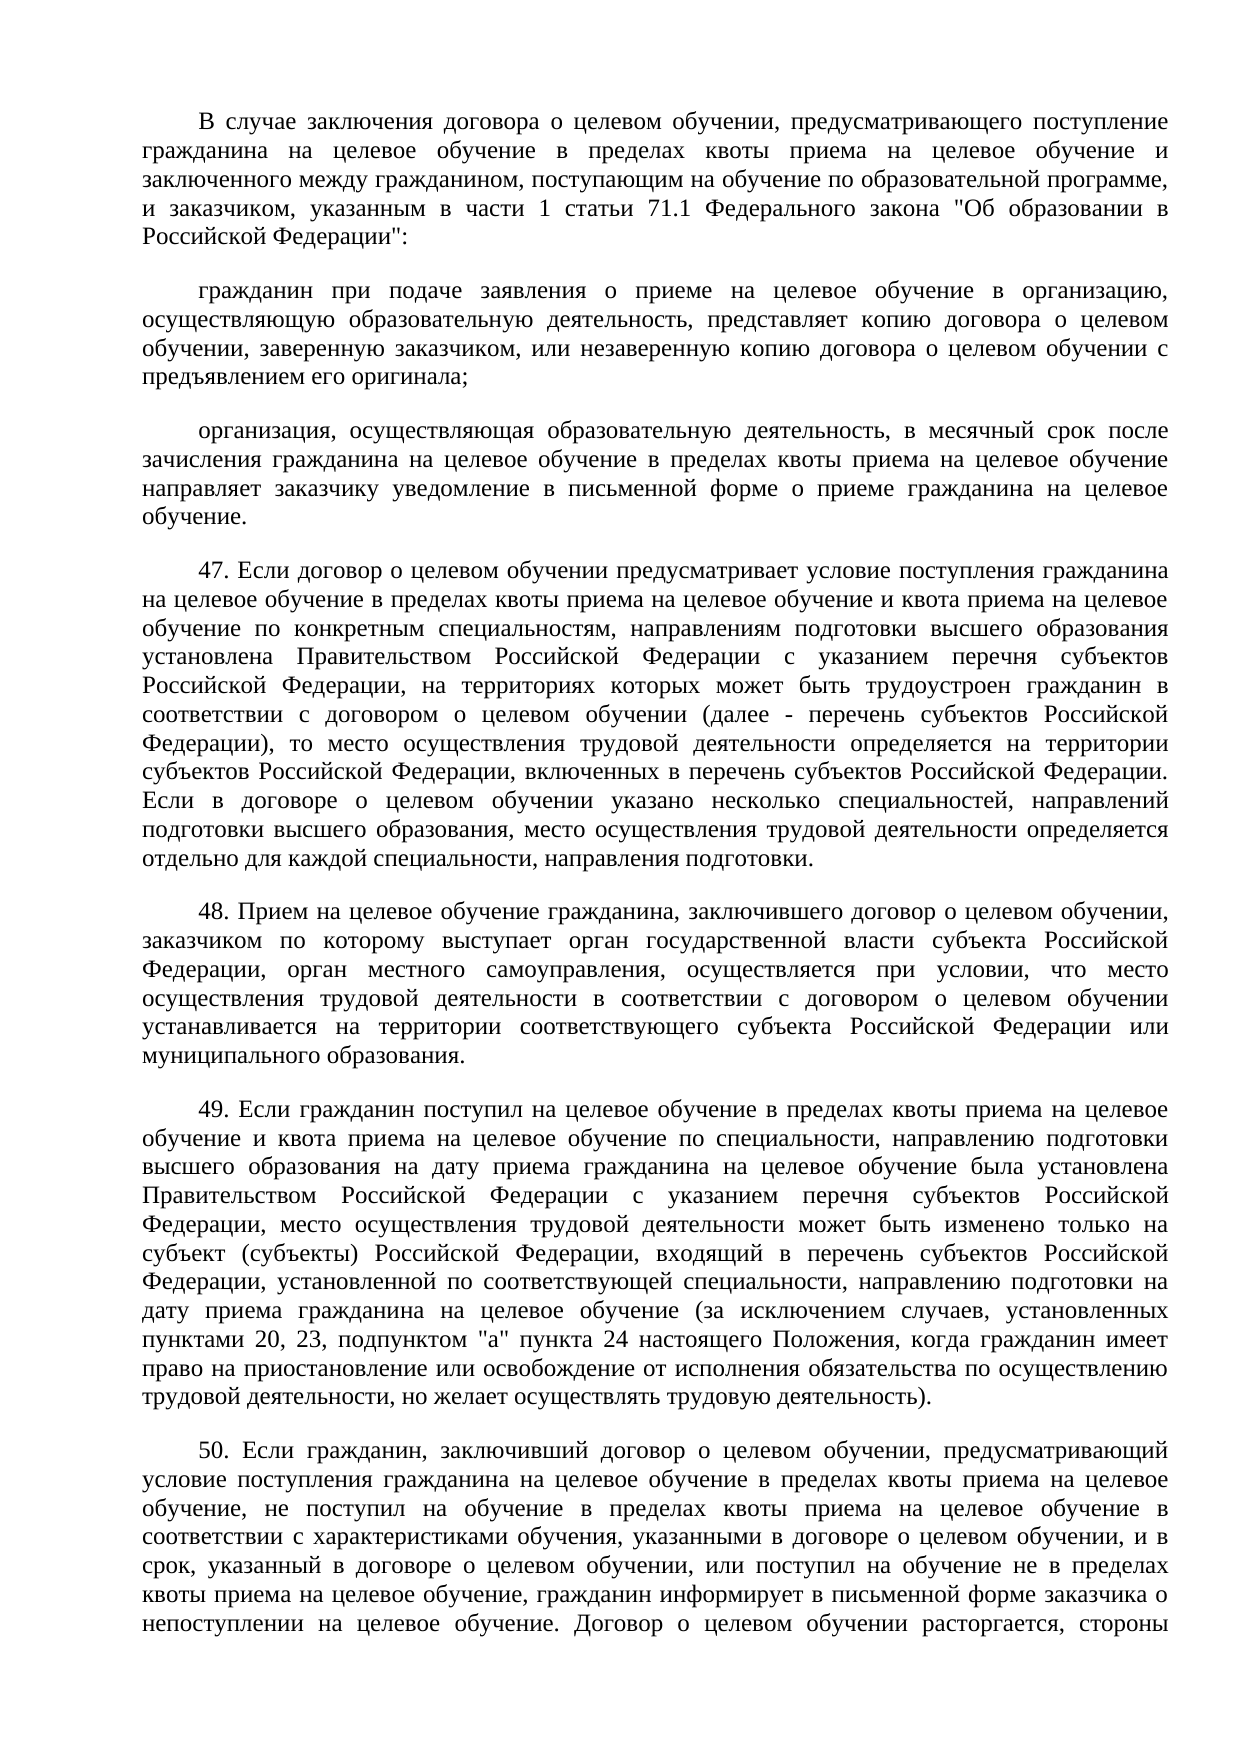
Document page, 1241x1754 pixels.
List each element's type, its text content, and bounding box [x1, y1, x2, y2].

text В случае заключения договора о целевом обучении, предусматривающего поступление гражданина на целевое обучение в пределах квоты приема на целевое обучение и заключенного между гражданином, поступающим на обучение по образовательной программе, и заказчиком, указанным в части 1 статьи 71.1 Федерального закона "Об образовании в Российской Федерации": [142, 106, 1169, 250]
text организация, осуществляющая образовательную деятельность, в месячный срок после зачисления гражданина на целевое обучение в пределах квоты приема на целевое обучение направляет заказчику уведомление в письменной форме о приеме гражданина на целевое обучение. [142, 415, 1169, 530]
text 48. Прием на целевое обучение гражданина, заключившего договор о целевом обучении, заказчиком по которому выступает орган государственной власти субъекта Российской Федерации, орган местного самоуправления, осуществляется при условии, что место осуществления трудовой деятельности в соответствии с договором о целевом обучении устанавливается на территории соответствующего субъекта Российской Федерации или муниципального образования. [142, 896, 1169, 1069]
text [142, 1435, 1169, 1636]
text гражданин при подаче заявления о приеме на целевое обучение в организацию, осуществляющую образовательную деятельность, представляет копию договора о целевом обучении, заверенную заказчиком, или незаверенную копию договора о целевом обучении с предъявлением его оригинала; [142, 275, 1169, 390]
text 47. Если договор о целевом обучении предусматривает условие поступления гражданина на целевое обучение в пределах квоты приема на целевое обучение и квота приема на целевое обучение по конкретным специальностям, направлениям подготовки высшего образования установлена Правительством Российской Федерации с указанием перечня субъектов Российской Федерации, на территориях которых может быть трудоустроен гражданин в соответствии с договором о целевом обучении (далее - перечень субъектов Российской Федерации), то место осуществления трудовой деятельности определяется на территории субъектов Российской Федерации, включенных в перечень субъектов Российской Федерации. Если в договоре о целевом обучении указано несколько специальностей, направлений подготовки высшего образования, место осуществления трудовой деятельности определяется отдельно для каждой специальности, направления подготовки. [142, 555, 1169, 871]
text 49. Если гражданин поступил на целевое обучение в пределах квоты приема на целевое обучение и квота приема на целевое обучение по специальности, направлению подготовки высшего образования на дату приема гражданина на целевое обучение была установлена Правительством Российской Федерации с указанием перечня субъектов Российской Федерации, место осуществления трудовой деятельности может быть изменено только на субъект (субъекты) Российской Федерации, входящий в перечень субъектов Российской Федерации, установленной по соответствующей специальности, направлению подготовки на дату приема гражданина на целевое обучение (за исключением случаев, установленных пунктами 20, 23, подпунктом "а" пункта 24 настоящего Положения, когда гражданин имеет право на приостановление или освобождение от исполнения обязательства по осуществлению трудовой деятельности, но желает осуществлять трудовую деятельность). [142, 1094, 1169, 1410]
